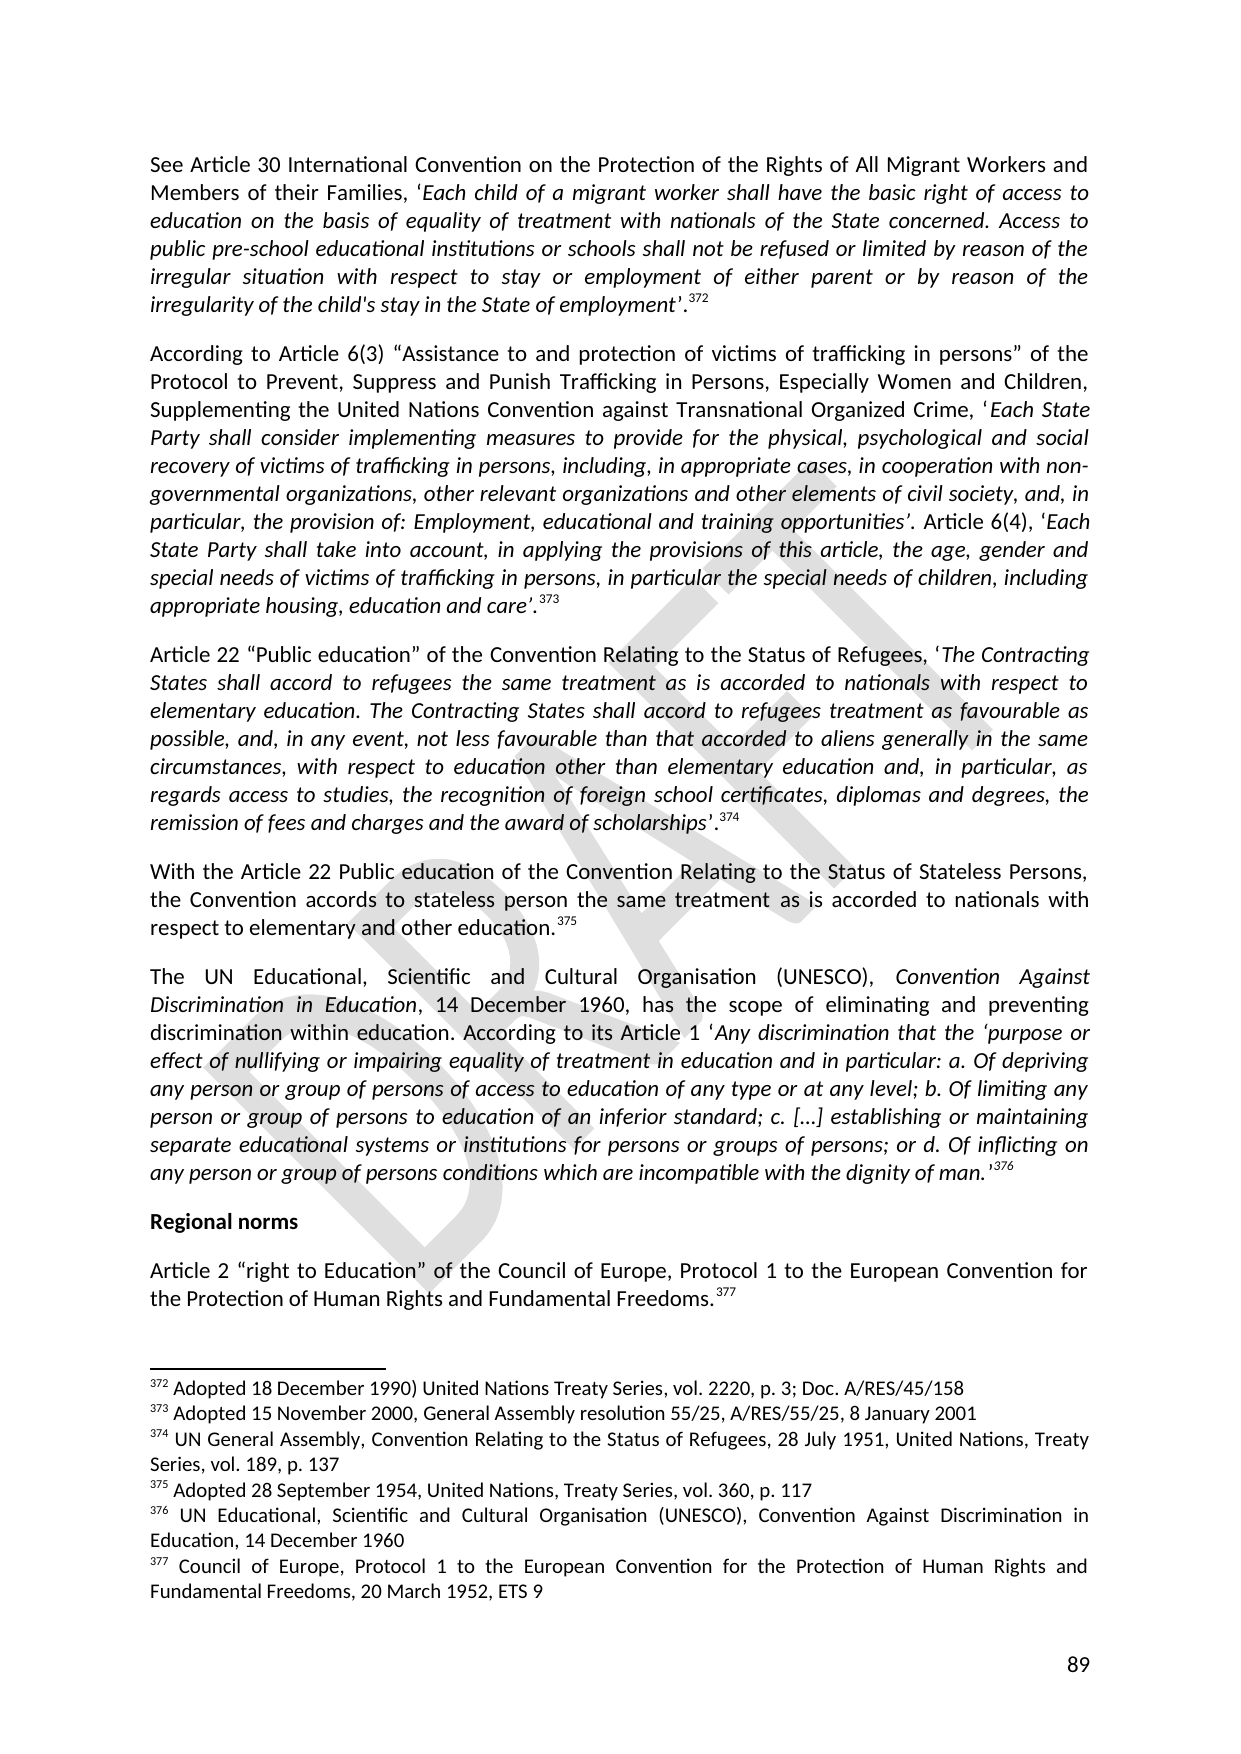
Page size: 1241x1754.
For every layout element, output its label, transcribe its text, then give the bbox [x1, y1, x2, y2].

text Article 22 “Public education” of the Convention Relating to the Status of Refugees, ‘The Contracting States shall accord to refugees the same treatment as is accorded to nationals with respect to elementary education. The Contracting States shall accord to refugees treatment as favourable as possible, and, in any event, not less favourable than that accorded to aliens generally in the same circumstances, with respect to education other than elementary education and, in particular, as regards access to studies, the recognition of foreign school certificates, diplomas and degrees, the remission of fees and charges and the award of scholarships’. [150, 640, 1090, 836]
text The UN Educational, Scientific and Cultural Organisation (UNESCO), Convention Against Discrimination in Education, 14 December 1960, has the scope of eliminating and preventing discrimination within education. According to its Article 1 ‘Any discrimination that the ‘purpose or effect of nullifying or impairing equality of treatment in education and in particular: a. Of depriving any person or group of persons of access to education of any type or at any level; b. Of limiting any person or group of persons to education of an inferior standard; c. […] establishing or maintaining separate educational systems or institutions for persons or groups of persons; or d. Of inflicting on any person or group of persons conditions which are incompatible with the dignity of man.’ [150, 962, 1090, 1186]
text According to Article 6(3) “Assistance to and protection of victims of trafficking in persons” of the Protocol to Prevent, Suppress and Punish Trafficking in Persons, Especially Women and Children, Supplementing the United Nations Convention against Transnational Organized Crime, ‘Each State Party shall consider implementing measures to provide for the physical, psychological and social recovery of victims of trafficking in persons, including, in appropriate cases, in cooperation with non-governmental organizations, other relevant organizations and other elements of civil society, and, in particular, the provision of: Employment, educational and training opportunities’. Article 6(4), ‘Each State Party shall take into account, in applying the provisions of this article, the age, gender and special needs of victims of trafficking in persons, in particular the special needs of children, including appropriate housing, education and care’. [150, 339, 1090, 619]
text With the Article 22 Public education of the Convention Relating to the Status of Stateless Persons, the Convention accords to stateless person the same treatment as is accorded to nationals with respect to elementary and other education. [150, 857, 1090, 941]
text Article 2 “right to Education” of the Council of Europe, Protocol 1 to the European Convention for the Protection of Human Rights and Fundamental Freedoms. [150, 1256, 1090, 1312]
text Regional norms [150, 1207, 1090, 1235]
text See Article 30 International Convention on the Protection of the Rights of All Migrant Workers and Members of their Families, ‘Each child of a migrant worker shall have the basic right of access to education on the basis of equality of treatment with nationals of the State concerned. Access to public pre-school educational institutions or schools shall not be refused or limited by reason of the irregular situation with respect to stay or employment of either parent or by reason of the irregularity of the child's stay in the State of employment’. [150, 150, 1090, 318]
